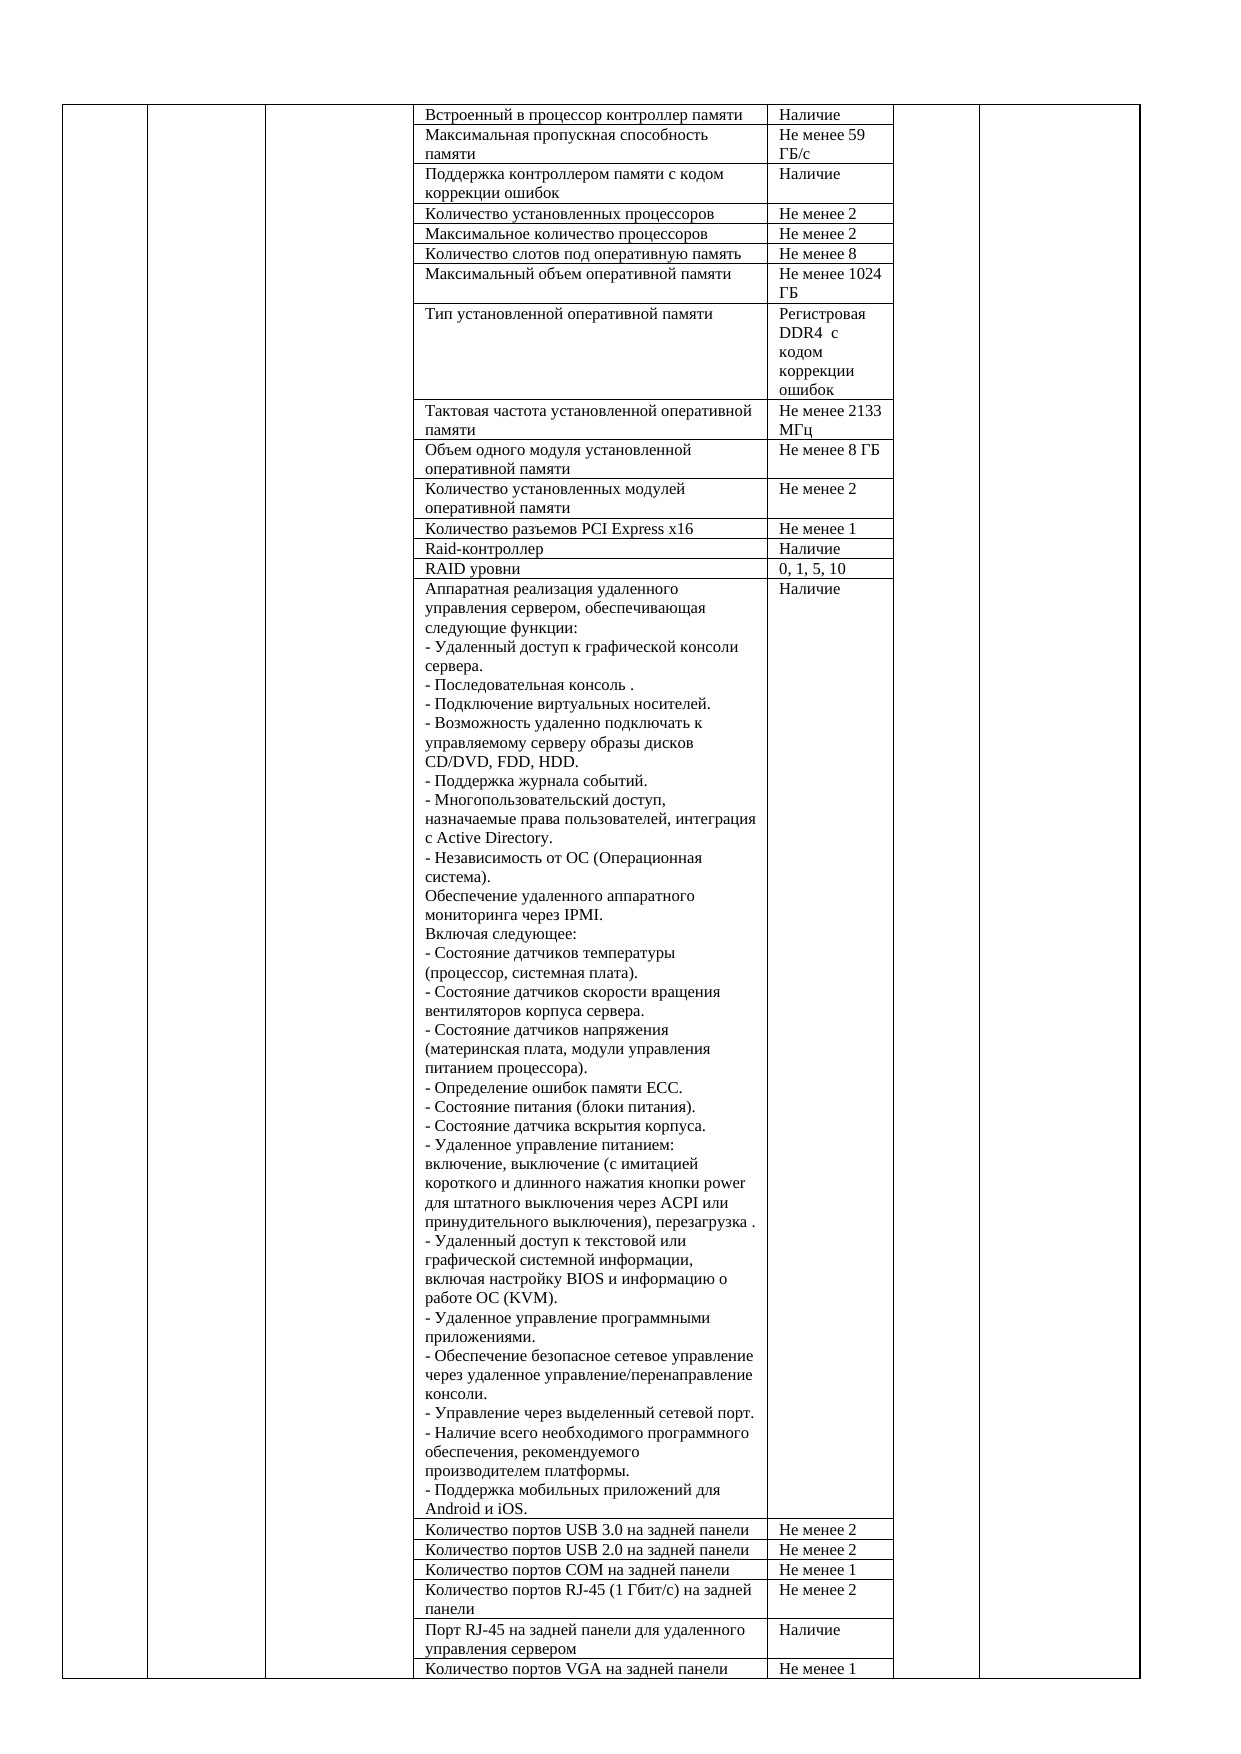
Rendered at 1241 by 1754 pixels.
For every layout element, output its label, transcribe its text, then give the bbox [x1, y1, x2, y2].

table_cell Максимальное количество процессоров [414, 224, 767, 243]
table_cell Тактовая частота установленной оперативной памяти [414, 400, 767, 439]
table_cell Не менее 2 [768, 224, 893, 243]
table_cell Встроенный в процессор контроллер памяти [414, 105, 767, 124]
table_cell Максимальный объем оперативной памяти [414, 264, 767, 302]
table_cell Тип установленной оперативной памяти [414, 304, 767, 399]
table_cell Количество установленных процессоров [414, 204, 767, 223]
table_cell Порт RJ-45 на задней панели для удаленного управления сервером [414, 1619, 767, 1658]
table_cell Количество портов COM на задней панели [414, 1560, 767, 1579]
table_cell Не менее 2133 МГц [768, 400, 893, 439]
table_cell Количество разъемов PCI Express x16 [414, 519, 767, 538]
table_cell Максимальная пропускная способность памяти [414, 125, 767, 163]
table_cell Регистровая DDR4 с кодом коррекции ошибок [768, 304, 893, 399]
table_cell Не менее 1024 ГБ [768, 264, 893, 302]
table_cell Количество портов VGA на задней панели [414, 1659, 767, 1678]
table_cell Поддержка контроллером памяти с кодом коррекции ошибок [414, 164, 767, 202]
table_cell Не менее 59 ГБ/с [768, 125, 893, 163]
table_cell Не менее 2 [768, 479, 893, 517]
table_cell Не менее 2 [768, 1519, 893, 1538]
table_cell Количество портов USB 2.0 на задней панели [414, 1540, 767, 1559]
table_cell Не менее 1 [768, 519, 893, 538]
table_cell Наличие [768, 164, 893, 202]
table_cell Аппаратная реализация удаленного управления сервером, обеспечивающая следующие функции: - Удаленный доступ к графической консоли сервера. - Последовательная консоль . - Подключение виртуальных носителей. - Возможность удаленно подключать к управляемому серверу образы дисков CD/DVD, FDD, HDD. - Поддержка журнала событий. - Многопользовательский доступ, назначаемые права пользователей, интеграция с Active Directory. - Независимость от ОС (Операционная система). Обеспечение удаленного аппаратного мониторинга через IPMI. Включая следующее: - Состояние датчиков температуры (процессор, системная плата). - Состояние датчиков скорости вращения вентиляторов корпуса сервера. - Состояние датчиков напряжения (материнская плата, модули управления питанием процессора). - Определение ошибок памяти ECC. - Состояние питания (блоки питания). - Состояние датчика вскрытия корпуса. - Удаленное управление питанием: включение, выключение (с имитацией короткого и длинного нажатия кнопки power для штатного выключения через ACPI или принудительного выключения), перезагрузка . - Удаленный доступ к текстовой или графической системной информации, включая настройку BIOS и информацию о работе ОС (KVM). - Удаленное управление программными приложениями. - Обеспечение безопасное сетевое управление через удаленное управление/перенаправление консоли. - Управление через выделенный сетевой порт. - Наличие всего необходимого программного обеспечения, рекомендуемого производителем платформы. - Поддержка мобильных приложений для Android и iOS. [414, 579, 767, 1518]
table_cell Не менее 2 [768, 1580, 893, 1618]
table_cell 0, 1, 5, 10 [768, 559, 893, 578]
table_cell Наличие [768, 539, 893, 558]
table_cell Количество установленных модулей оперативной памяти [414, 479, 767, 517]
table_cell Объем одного модуля установленной оперативной памяти [414, 440, 767, 478]
table_cell Не менее 1 [768, 1659, 893, 1678]
table_cell Количество портов RJ-45 (1 Гбит/с) на задней панели [414, 1580, 767, 1618]
table_cell Не менее 2 [768, 1540, 893, 1559]
table_cell Не менее 8 [768, 244, 893, 263]
table_cell Наличие [768, 1619, 893, 1658]
table_cell Количество портов USB 3.0 на задней панели [414, 1519, 767, 1538]
table_cell Raid-контроллер [414, 539, 767, 558]
table_cell Наличие [768, 579, 893, 1518]
table_cell RAID уровни [414, 559, 767, 578]
table_cell Не менее 2 [768, 204, 893, 223]
table_cell Количество слотов под оперативную память [414, 244, 767, 263]
table_cell Наличие [768, 105, 893, 124]
table_cell Не менее 8 ГБ [768, 440, 893, 478]
table_cell Не менее 1 [768, 1560, 893, 1579]
